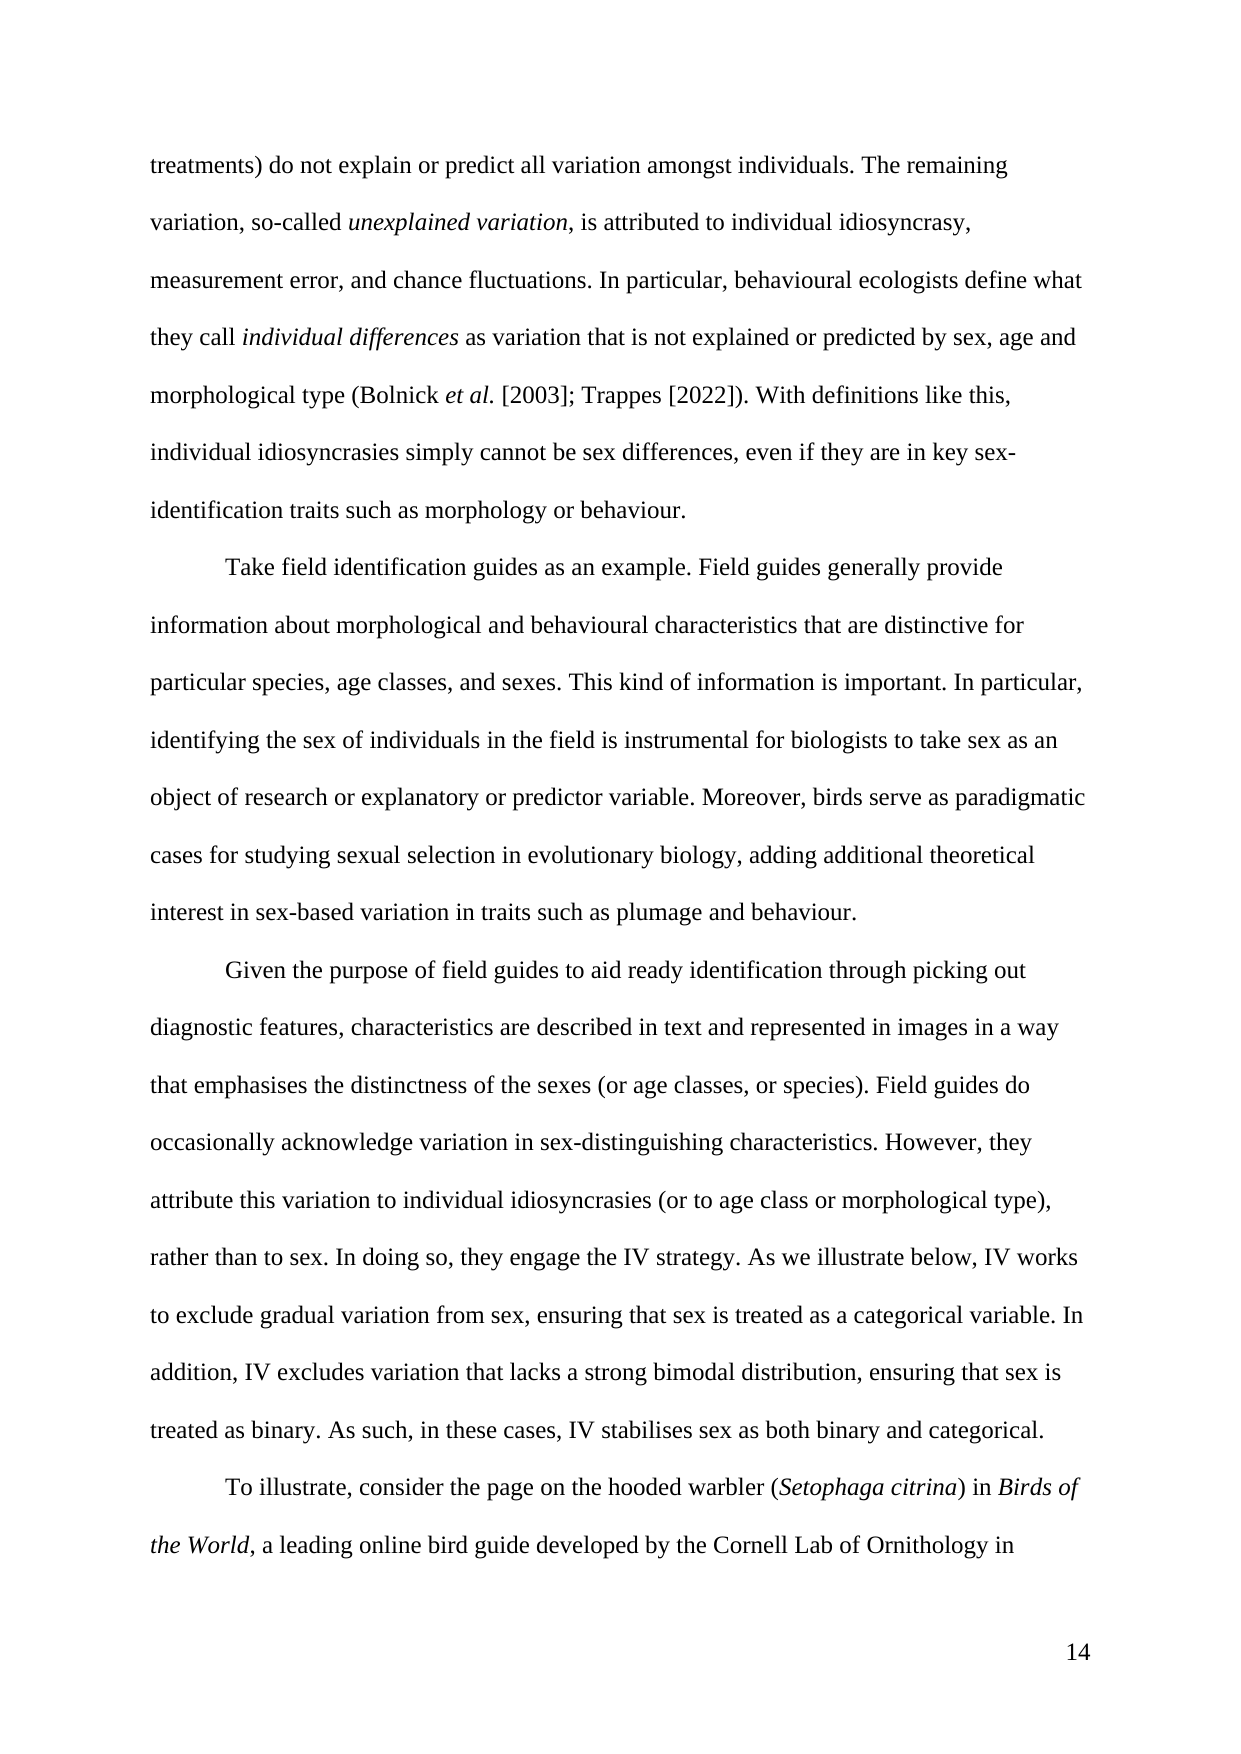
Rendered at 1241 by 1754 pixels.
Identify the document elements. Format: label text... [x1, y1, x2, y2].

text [150, 1472, 1090, 1559]
text Take field identification guides as an example. Field guides generally provide information about morphological and behavioural characteristics that are distinctive for particular species, age classes, and sexes. This kind of information is important. In particular, identifying the sex of individuals in the field is instrumental for biologists to take sex as an object of research or explanatory or predictor variable. Moreover, birds serve as paradigmatic cases for studying sexual selection in evolutionary biology, adding additional theoretical interest in sex-based variation in traits such as plumage and behaviour. [150, 552, 1090, 926]
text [150, 150, 1090, 524]
text Given the purpose of field guides to aid ready identification through picking out diagnostic features, characteristics are described in text and represented in images in a way that emphasises the distinctness of the sexes (or age classes, or species). Field guides do occasionally acknowledge variation in sex-distinguishing characteristics. However, they attribute this variation to individual idiosyncrasies (or to age class or morphological type), rather than to sex. In doing so, they engage the IV strategy. As we illustrate below, IV works to exclude gradual variation from sex, ensuring that sex is treated as a categorical variable. In addition, IV excludes variation that lacks a strong bimodal distribution, ensuring that sex is treated as binary. As such, in these cases, IV stabilises sex as both binary and categorical. [150, 955, 1090, 1444]
